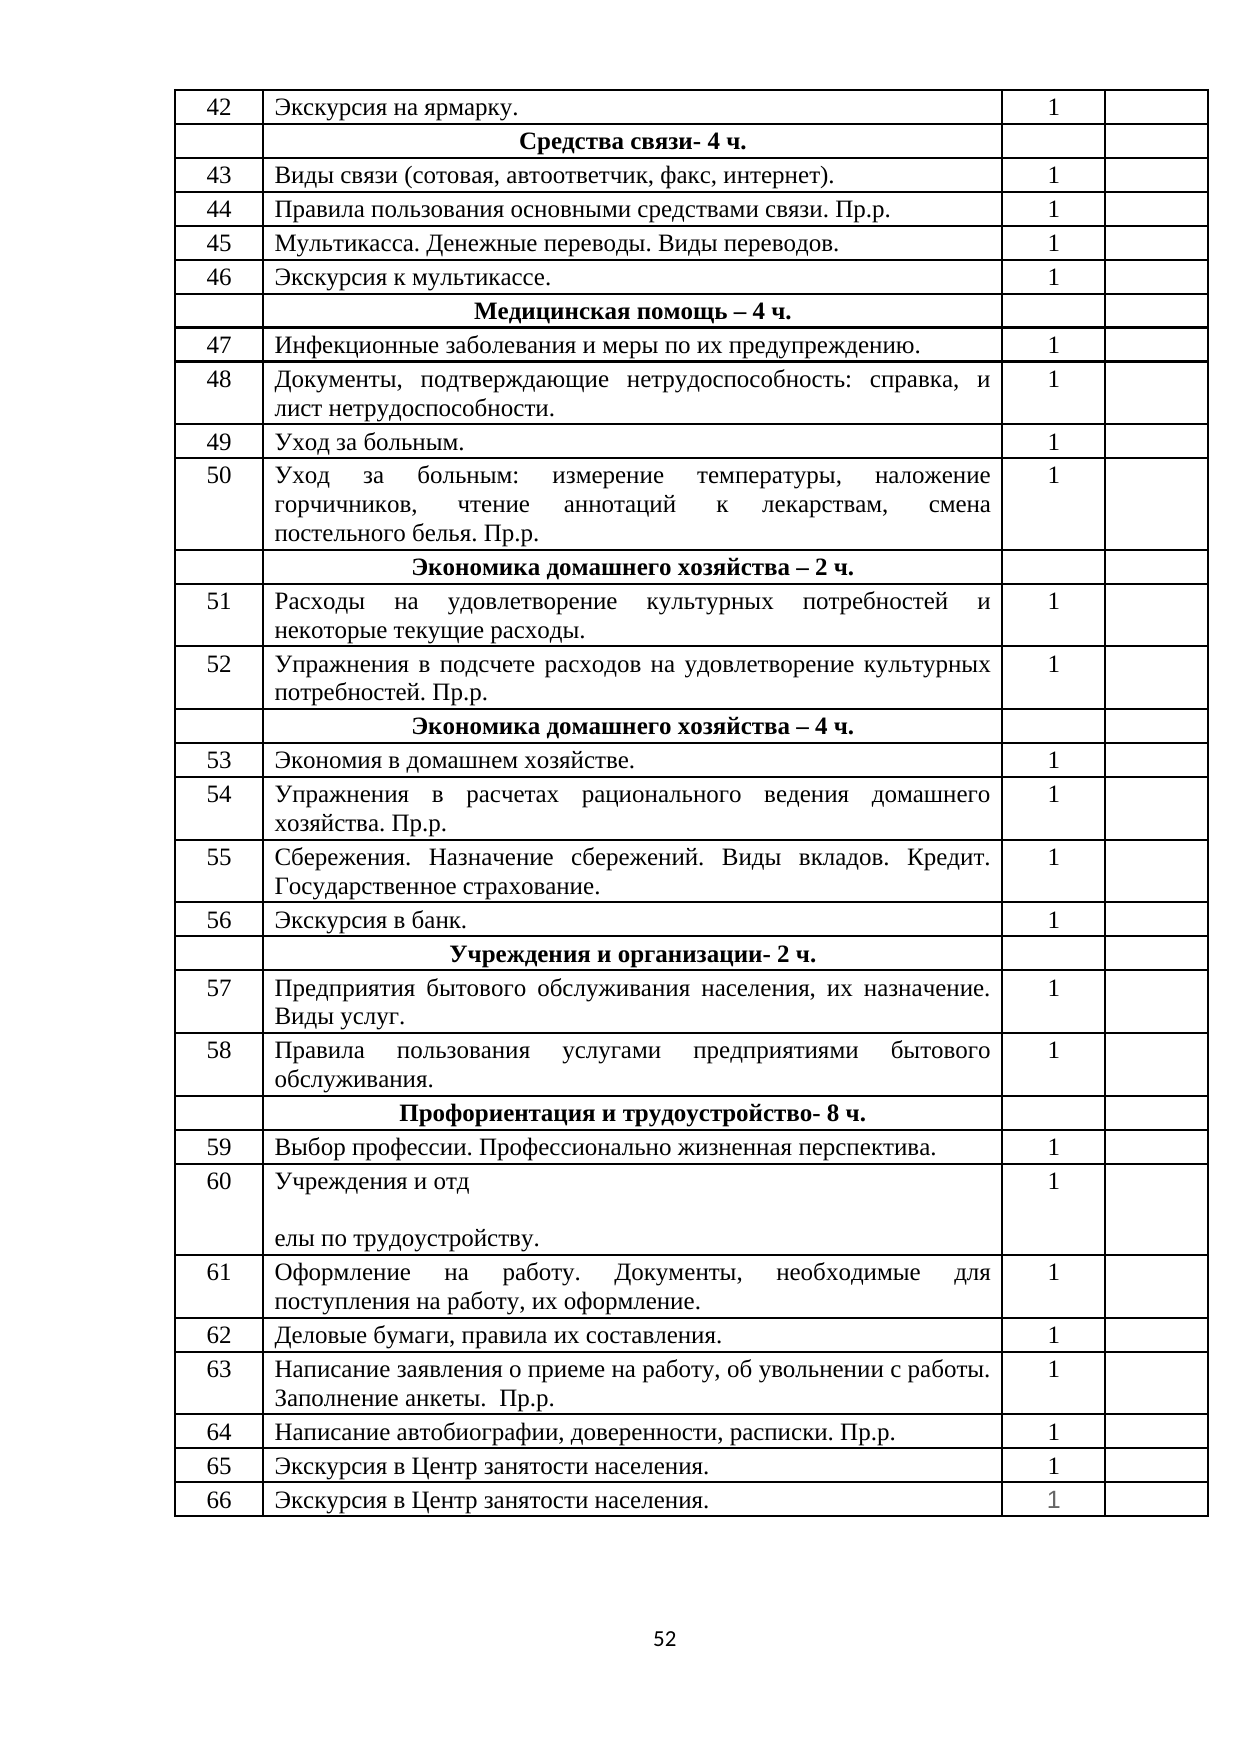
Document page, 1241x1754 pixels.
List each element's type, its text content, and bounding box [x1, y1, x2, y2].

table_cell 1 [1003, 261, 1104, 292]
table_cell Экономия в домашнем хозяйстве. [264, 744, 1001, 776]
table_cell 64 [176, 1415, 262, 1447]
table_cell 1 [1003, 585, 1104, 645]
table_cell 53 [176, 744, 262, 776]
table_cell 61 [176, 1256, 262, 1317]
table_cell 1 [1003, 1483, 1104, 1515]
table_cell [1106, 425, 1207, 457]
table_cell [1003, 710, 1104, 742]
table_cell 1 [1003, 1256, 1104, 1317]
table_cell [176, 551, 262, 582]
table_cell [1106, 971, 1207, 1032]
table_cell 1 [1003, 1353, 1104, 1413]
table_cell [1106, 1449, 1207, 1481]
table_cell [1106, 903, 1207, 935]
table_cell 54 [176, 778, 262, 838]
table_cell Экскурсия в банк. [264, 903, 1001, 935]
table_cell Инфекционные заболевания и меры по их предупреждению. [264, 329, 1001, 360]
table_cell [1106, 1353, 1207, 1413]
table_cell Упражнения в расчетах рационального ведения домашнего хозяйства. Пр.р. [264, 778, 1001, 838]
table_cell Правила пользования основными средствами связи. Пр.р. [264, 193, 1001, 224]
table_cell Экскурсия к мультикассе. [264, 261, 1001, 292]
table_cell 42 [176, 91, 262, 123]
table_cell Упражнения в подсчете расходов на удовлетворение культурных потребностей. Пр.р. [264, 647, 1001, 708]
table_cell 62 [176, 1319, 262, 1351]
table_cell [1106, 227, 1207, 258]
table_cell Предприятия бытового обслуживания населения, их назначение. Виды услуг. [264, 971, 1001, 1032]
table_cell [1106, 841, 1207, 901]
table_cell Учреждения и отд елы по трудоустройству. [264, 1165, 1001, 1254]
table_cell [176, 1097, 262, 1128]
table_cell 48 [176, 363, 262, 423]
table_cell [1106, 778, 1207, 838]
table_cell 1 [1003, 778, 1104, 838]
table_cell [1106, 647, 1207, 708]
table_cell 1 [1003, 193, 1104, 224]
table_cell [1106, 1165, 1207, 1254]
table_cell 1 [1003, 159, 1104, 191]
table_cell 51 [176, 585, 262, 645]
table_cell 47 [176, 329, 262, 360]
table_cell [1003, 937, 1104, 969]
table_cell [1106, 937, 1207, 969]
table_cell 43 [176, 159, 262, 191]
table_cell Оформление на работу. Документы, необходимые для поступления на работу, их оформление. [264, 1256, 1001, 1317]
table_cell [1106, 1483, 1207, 1515]
table_cell 1 [1003, 329, 1104, 360]
table_cell 45 [176, 227, 262, 258]
table_cell [1106, 295, 1207, 326]
table_cell Написание автобиографии, доверенности, расписки. Пр.р. [264, 1415, 1001, 1447]
table_cell [1106, 710, 1207, 742]
table_cell 57 [176, 971, 262, 1032]
table_cell Экскурсия на ярмарку. [264, 91, 1001, 123]
table_cell [1003, 295, 1104, 326]
table_cell [1106, 261, 1207, 292]
table_cell Экскурсия в Центр занятости населения. [264, 1449, 1001, 1481]
table_cell [1106, 1034, 1207, 1094]
table_cell 1 [1003, 1131, 1104, 1162]
table_cell 55 [176, 841, 262, 901]
table_cell [176, 295, 262, 326]
table_cell Сбережения. Назначение сбережений. Виды вкладов. Кредит. Государственное страхование. [264, 841, 1001, 901]
table_cell Учреждения и организации- 2 ч. [264, 937, 1001, 969]
table_cell Документы, подтверждающие нетрудоспособность: справка, и лист нетрудоспособности. [264, 363, 1001, 423]
table_cell 1 [1003, 363, 1104, 423]
table_cell Виды связи (сотовая, автоответчик, факс, интернет). [264, 159, 1001, 191]
table_cell 1 [1003, 1319, 1104, 1351]
table_cell 1 [1003, 227, 1104, 258]
table_cell [1106, 585, 1207, 645]
table_cell [176, 125, 262, 157]
table_cell [1106, 1256, 1207, 1317]
table_cell Правила пользования услугами предприятиями бытового обслуживания. [264, 1034, 1001, 1094]
table_cell [1106, 1319, 1207, 1351]
table_cell Профориентация и трудоустройство- 8 ч. [264, 1097, 1001, 1128]
table_cell Написание заявления о приеме на работу, об увольнении с работы. Заполнение анкеты. Пр.р. [264, 1353, 1001, 1413]
table_cell Выбор профессии. Профессионально жизненная перспектива. [264, 1131, 1001, 1162]
table_cell [1106, 91, 1207, 123]
table_cell [1003, 551, 1104, 582]
table_cell Уход за больным: измерение температуры, наложение горчичников, чтение аннотаций к лекарствам, смена постельного белья. Пр.р. [264, 459, 1001, 548]
table_cell 56 [176, 903, 262, 935]
table_cell 1 [1003, 459, 1104, 548]
table_cell [1106, 193, 1207, 224]
table_cell [1003, 1097, 1104, 1128]
table_cell Деловые бумаги, правила их составления. [264, 1319, 1001, 1351]
table_cell Медицинская помощь – 4 ч. [264, 295, 1001, 326]
table_cell 1 [1003, 971, 1104, 1032]
table_cell 1 [1003, 1034, 1104, 1094]
table_cell [1106, 1131, 1207, 1162]
table_cell 1 [1003, 91, 1104, 123]
table_cell 49 [176, 425, 262, 457]
table_cell 65 [176, 1449, 262, 1481]
table_cell [176, 937, 262, 969]
table_cell 52 [176, 647, 262, 708]
table_cell [1106, 363, 1207, 423]
table_cell Экономика домашнего хозяйства – 2 ч. [264, 551, 1001, 582]
table_cell Уход за больным. [264, 425, 1001, 457]
table_cell 1 [1003, 903, 1104, 935]
table_cell 1 [1003, 744, 1104, 776]
table_cell 58 [176, 1034, 262, 1094]
table_cell [1106, 1097, 1207, 1128]
table_cell 1 [1003, 1415, 1104, 1447]
table_cell Средства связи- 4 ч. [264, 125, 1001, 157]
table_cell 1 [1003, 1165, 1104, 1254]
table_cell 44 [176, 193, 262, 224]
table_cell [1106, 125, 1207, 157]
table_cell [1106, 1415, 1207, 1447]
table_cell [1106, 159, 1207, 191]
table_cell 60 [176, 1165, 262, 1254]
table_cell [1003, 125, 1104, 157]
table_cell 1 [1003, 841, 1104, 901]
table_cell Мультикасса. Денежные переводы. Виды переводов. [264, 227, 1001, 258]
table_cell Расходы на удовлетворение культурных потребностей и некоторые текущие расходы. [264, 585, 1001, 645]
table_cell [1106, 551, 1207, 582]
table_cell 59 [176, 1131, 262, 1162]
table_cell [176, 710, 262, 742]
table_cell 66 [176, 1483, 262, 1515]
table_cell Экскурсия в Центр занятости населения. [264, 1483, 1001, 1515]
table_cell [1106, 329, 1207, 360]
table_cell 50 [176, 459, 262, 548]
table_cell 46 [176, 261, 262, 292]
table_cell 63 [176, 1353, 262, 1413]
table_cell [1106, 744, 1207, 776]
table_cell [1106, 459, 1207, 548]
table_cell Экономика домашнего хозяйства – 4 ч. [264, 710, 1001, 742]
table_cell 1 [1003, 425, 1104, 457]
table_cell 1 [1003, 647, 1104, 708]
table_cell 1 [1003, 1449, 1104, 1481]
